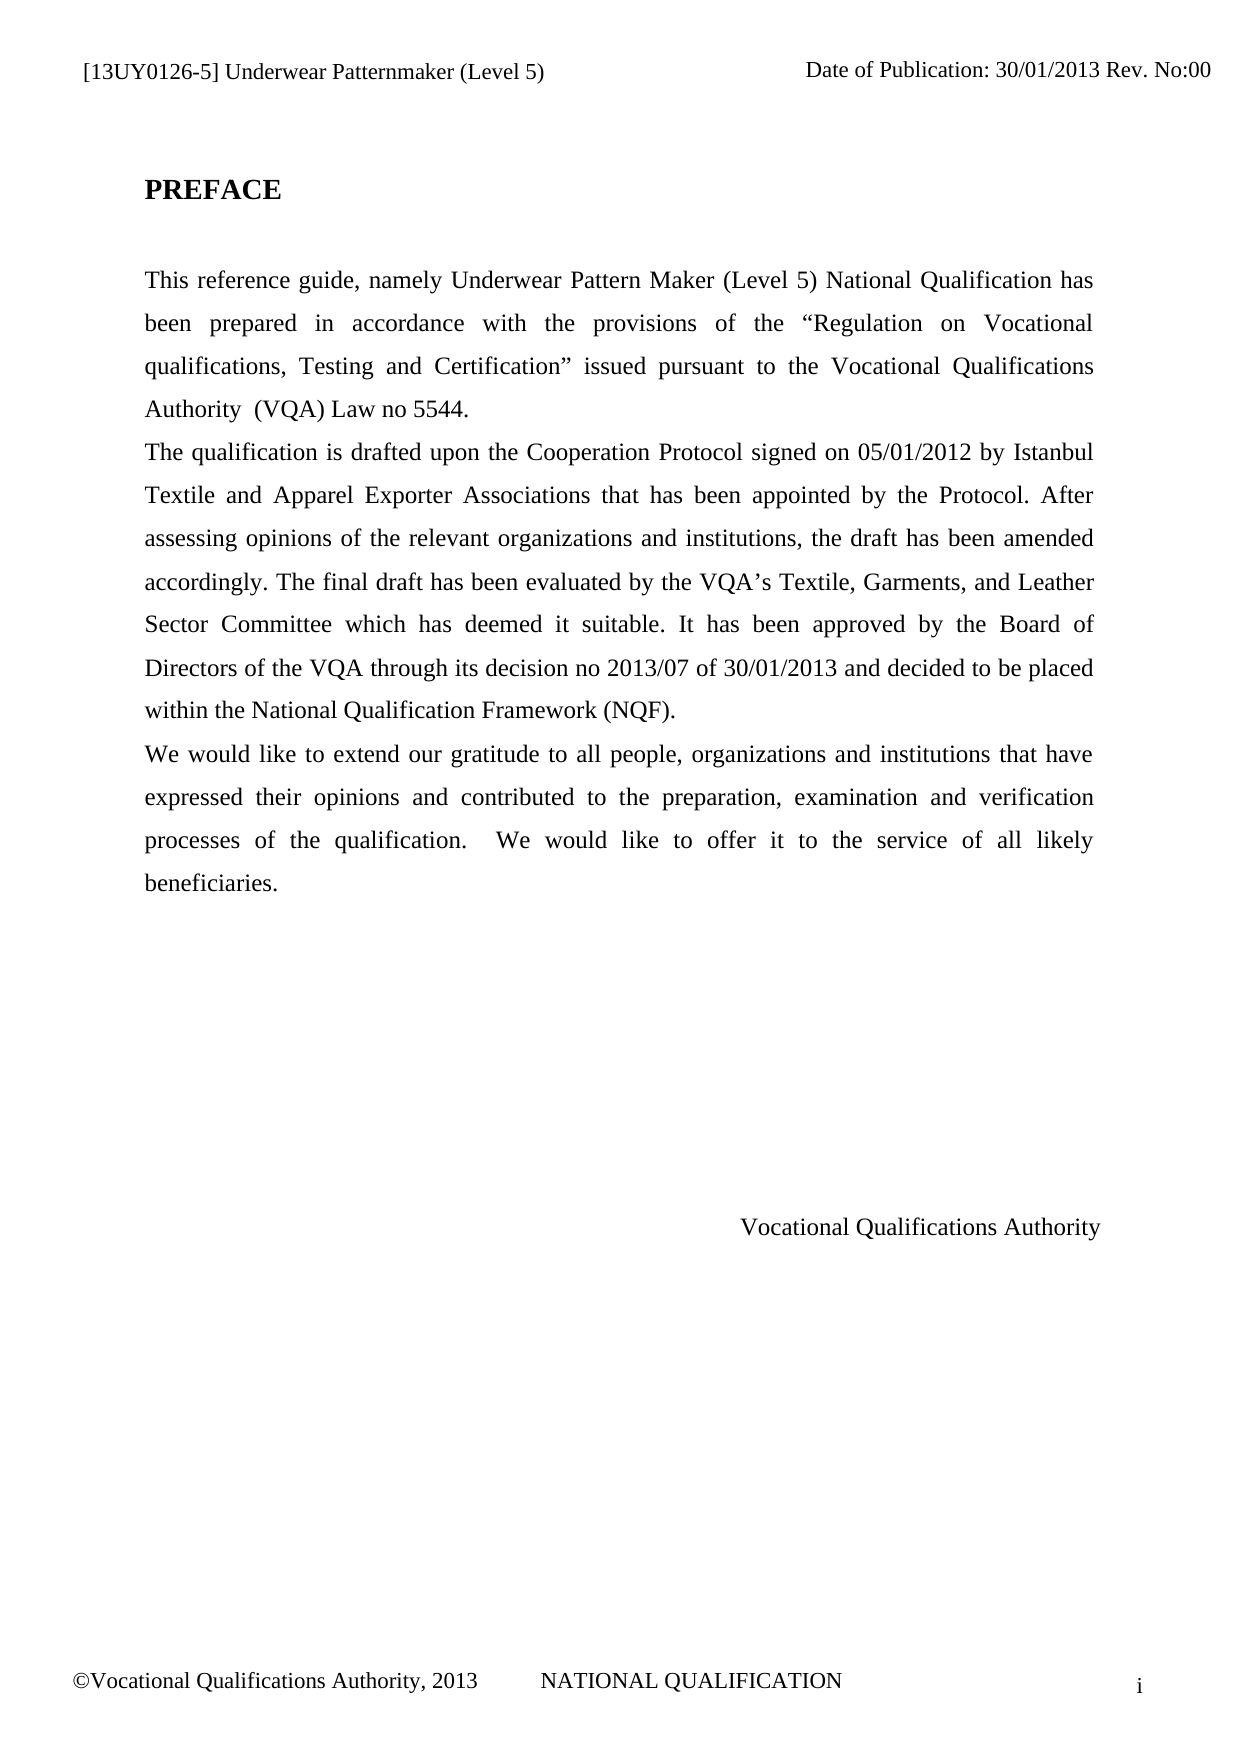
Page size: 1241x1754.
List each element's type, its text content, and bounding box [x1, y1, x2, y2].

text Date of Publication: 30/01/2013 Rev. No:00 [805, 59, 1212, 82]
text The qualification is drafted upon the Cooperation Protocol signed on 05/01/2012 by Istanbul Textile and Apparel Exporter Associations that has been appointed by the Protocol. After assessing opinions of the relevant organizations and institutions, the draft has been amended accordingly. The final draft has been evaluated by the VQA’s Textile, Garments, and Leather Sector Committee which has deemed it suitable. It has been approved by the Board of Directors of the VQA through its decision no 2013/07 of 30/01/2013 and decided to be placed within the National Qualification Framework (NQF). [144, 426, 1095, 728]
text This reference guide, namely Underwear Pattern Maker (Level 5) National Qualification has been prepared in accordance with the provisions of the “Regulation on Vocational qualifications, Testing and Certification” issued pursuant to the Vocational Qualifications Authority (VQA) Law no 5544. [144, 254, 1095, 426]
text [13UY0126-5] Underwear Patternmaker (Level 5) [83, 61, 545, 84]
text Vocational Qualifications Authority [150, 1216, 1101, 1241]
text PREFACE [144, 176, 1095, 205]
text We would like to extend our gratitude to all people, organizations and institutions that have expressed their opinions and contributed to the preparation, examination and verification processes of the qualification. We would like to offer it to the service of all likely beneficiaries. [144, 728, 1095, 900]
text ©Vocational Qualifications Authority, 2013 [72, 1670, 478, 1693]
text NATIONAL QUALIFICATION [540, 1670, 843, 1693]
